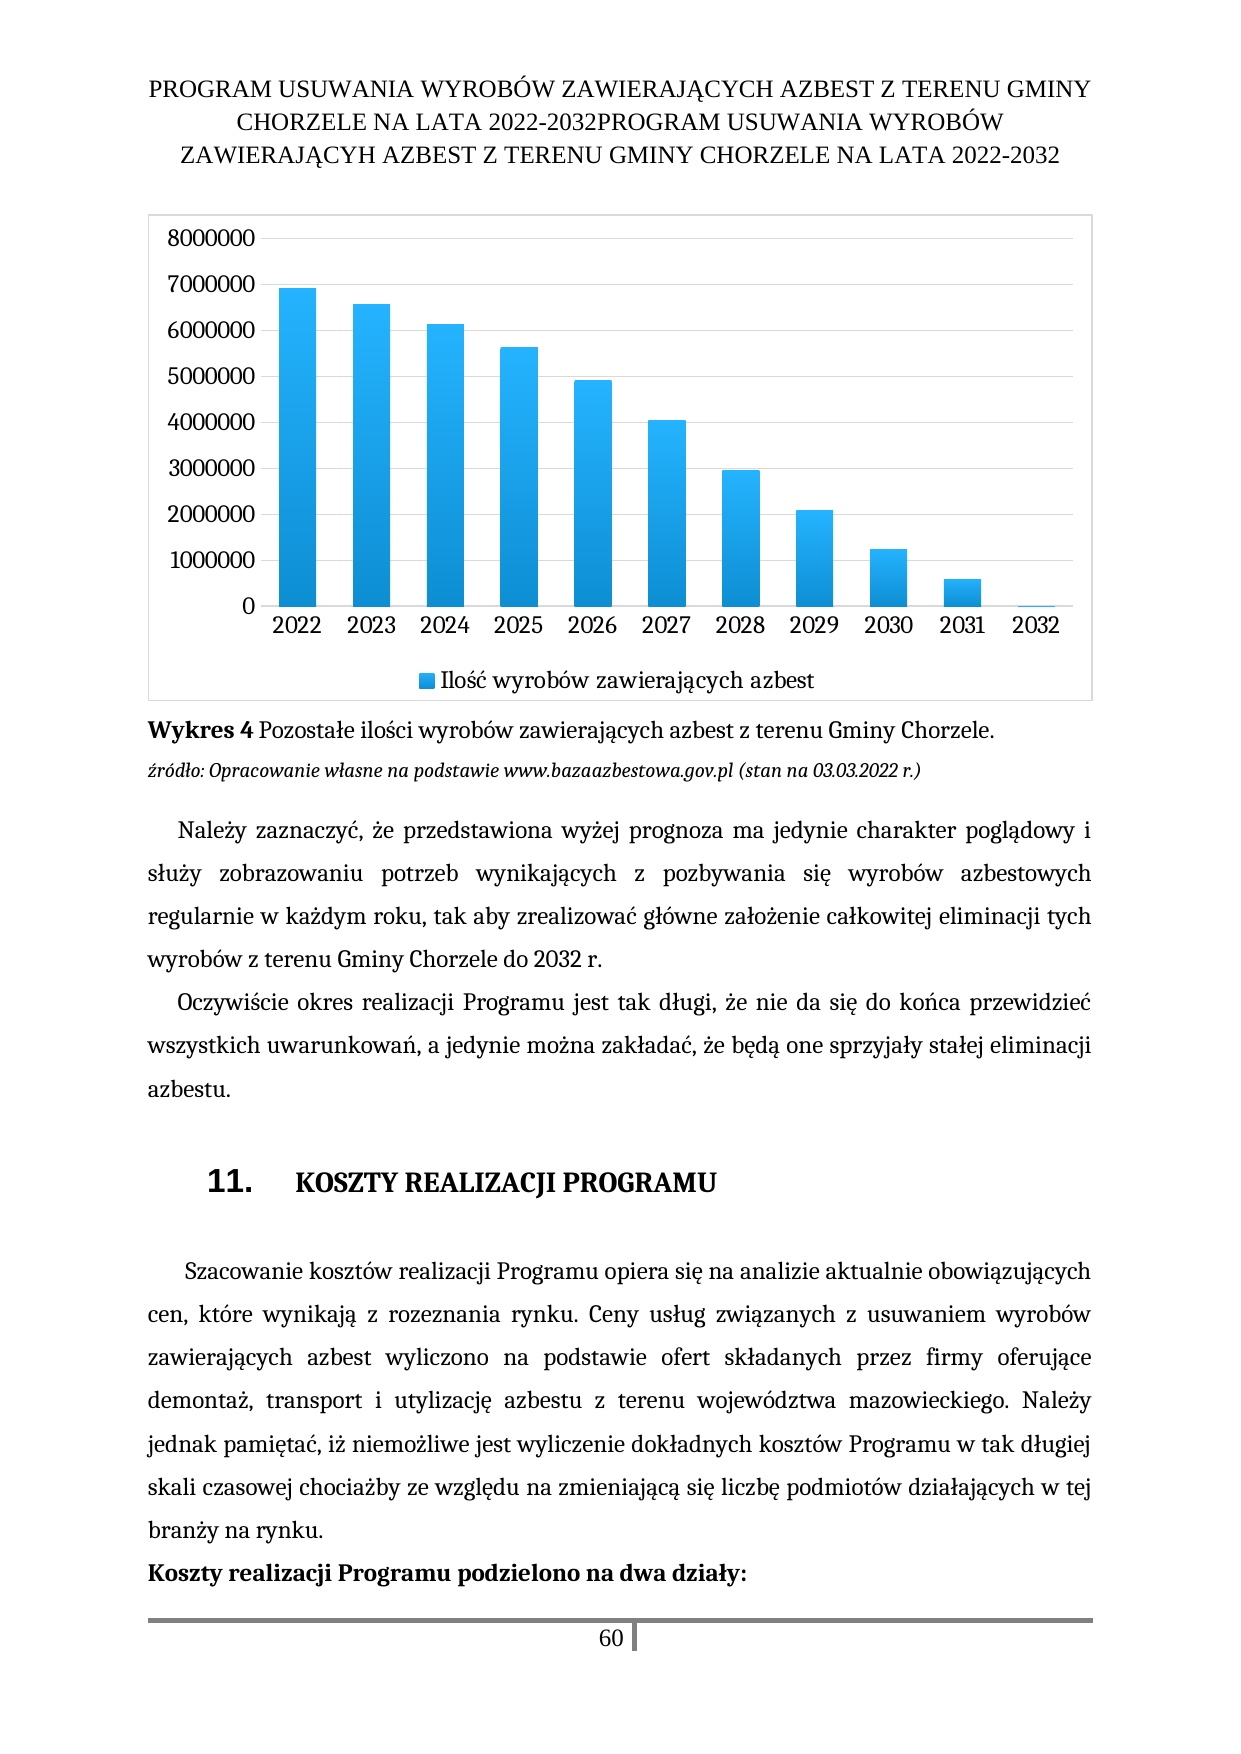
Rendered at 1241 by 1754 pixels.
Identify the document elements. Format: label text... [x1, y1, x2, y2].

subtitle KOSZTY REALIZACJI PROGRAMU [207, 1161, 1093, 1199]
text Wykres 4 Pozostałe ilości wyrobów zawierających azbest z terenu Gminy Chorzele. [148, 716, 1093, 745]
text Szacowanie kosztów realizacji Programu opiera się na analizie aktualnie obowiązujących cen, które wynikają z rozeznania rynku. Ceny usług związanych z usuwaniem wyrobów zawierających azbest wyliczono na podstawie ofert składanych przez firmy oferujące demontaż, transport i utylizację azbestu z terenu województwa mazowieckiego. Należy jednak pamiętać, iż niemożliwe jest wyliczenie dokładnych kosztów Programu w tak długiej skali czasowej chociażby ze względu na zmieniającą się liczbę podmiotów działających w tej branży na rynku. [148, 1257, 1093, 1544]
text Należy zaznaczyć, że przedstawiona wyżej prognoza ma jedynie charakter poglądowy i służy zobrazowaniu potrzeb wynikających z pozbywania się wyrobów azbestowych regularnie w każdym roku, tak aby zrealizować główne założenie całkowitej eliminacji tych wyrobów z terenu Gminy Chorzele do 2032 r. [148, 816, 1093, 974]
text Koszty realizacji Programu podzielono na dwa działy: [148, 1559, 1093, 1588]
text Oczywiście okres realizacji Programu jest tak długi, że nie da się do końca przewidzieć wszystkich uwarunkowań, a jedynie można zakładać, że będą one sprzyjały stałej eliminacji azbestu. [148, 988, 1093, 1103]
text źródło: Opracowanie własne na podstawie www.bazaazbestowa.gov.pl (stan na 03.03.2022 r.) [148, 759, 1093, 783]
